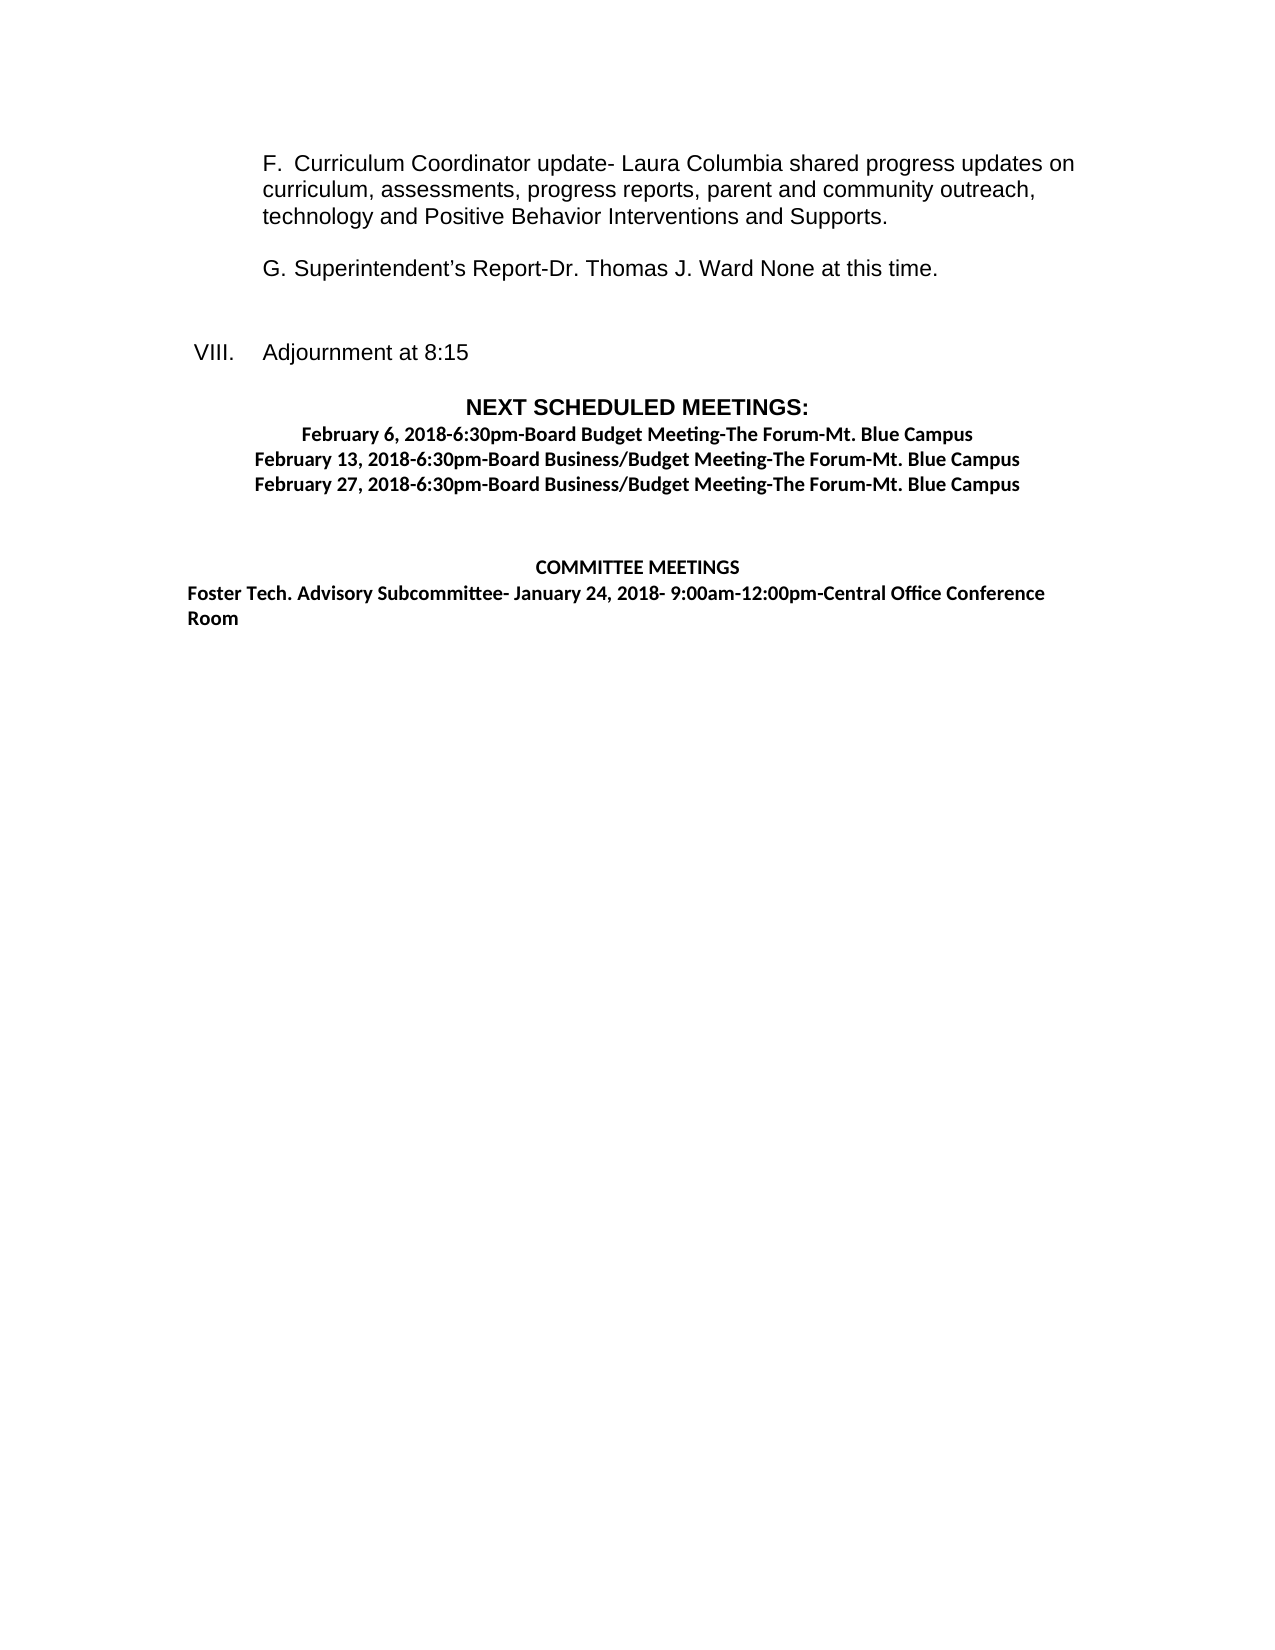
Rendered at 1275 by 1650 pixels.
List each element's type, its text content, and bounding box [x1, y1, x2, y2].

text F. Curriculum Coordinator update- Laura Columbia shared progress updates on curriculum, assessments, progress reports, parent and community outreach, technology and Positive Behavior Interventions and Supports. [187, 150, 1087, 229]
text VIII. Adjournment at 8:15 [187, 339, 1087, 366]
text Foster Tech. Advisory Subcommittee- January 24, 2018- 9:00am-12:00pm-Central Office Conference Room [187, 580, 1087, 631]
text February 13, 2018-6:30pm-Board Business/Budget Meeting-The Forum-Mt. Blue Campus [187, 446, 1087, 472]
text COMMITTEE MEETINGS [187, 554, 1087, 580]
text February 6, 2018-6:30pm-Board Budget Meeting-The Forum-Mt. Blue Campus [187, 421, 1087, 446]
text NEXT SCHEDULED MEETINGS: [187, 394, 1087, 421]
text February 27, 2018-6:30pm-Board Business/Budget Meeting-The Forum-Mt. Blue Campus [187, 472, 1087, 497]
text G. Superintendent’s Report-Dr. Thomas J. Ward None at this time. [187, 255, 1087, 282]
